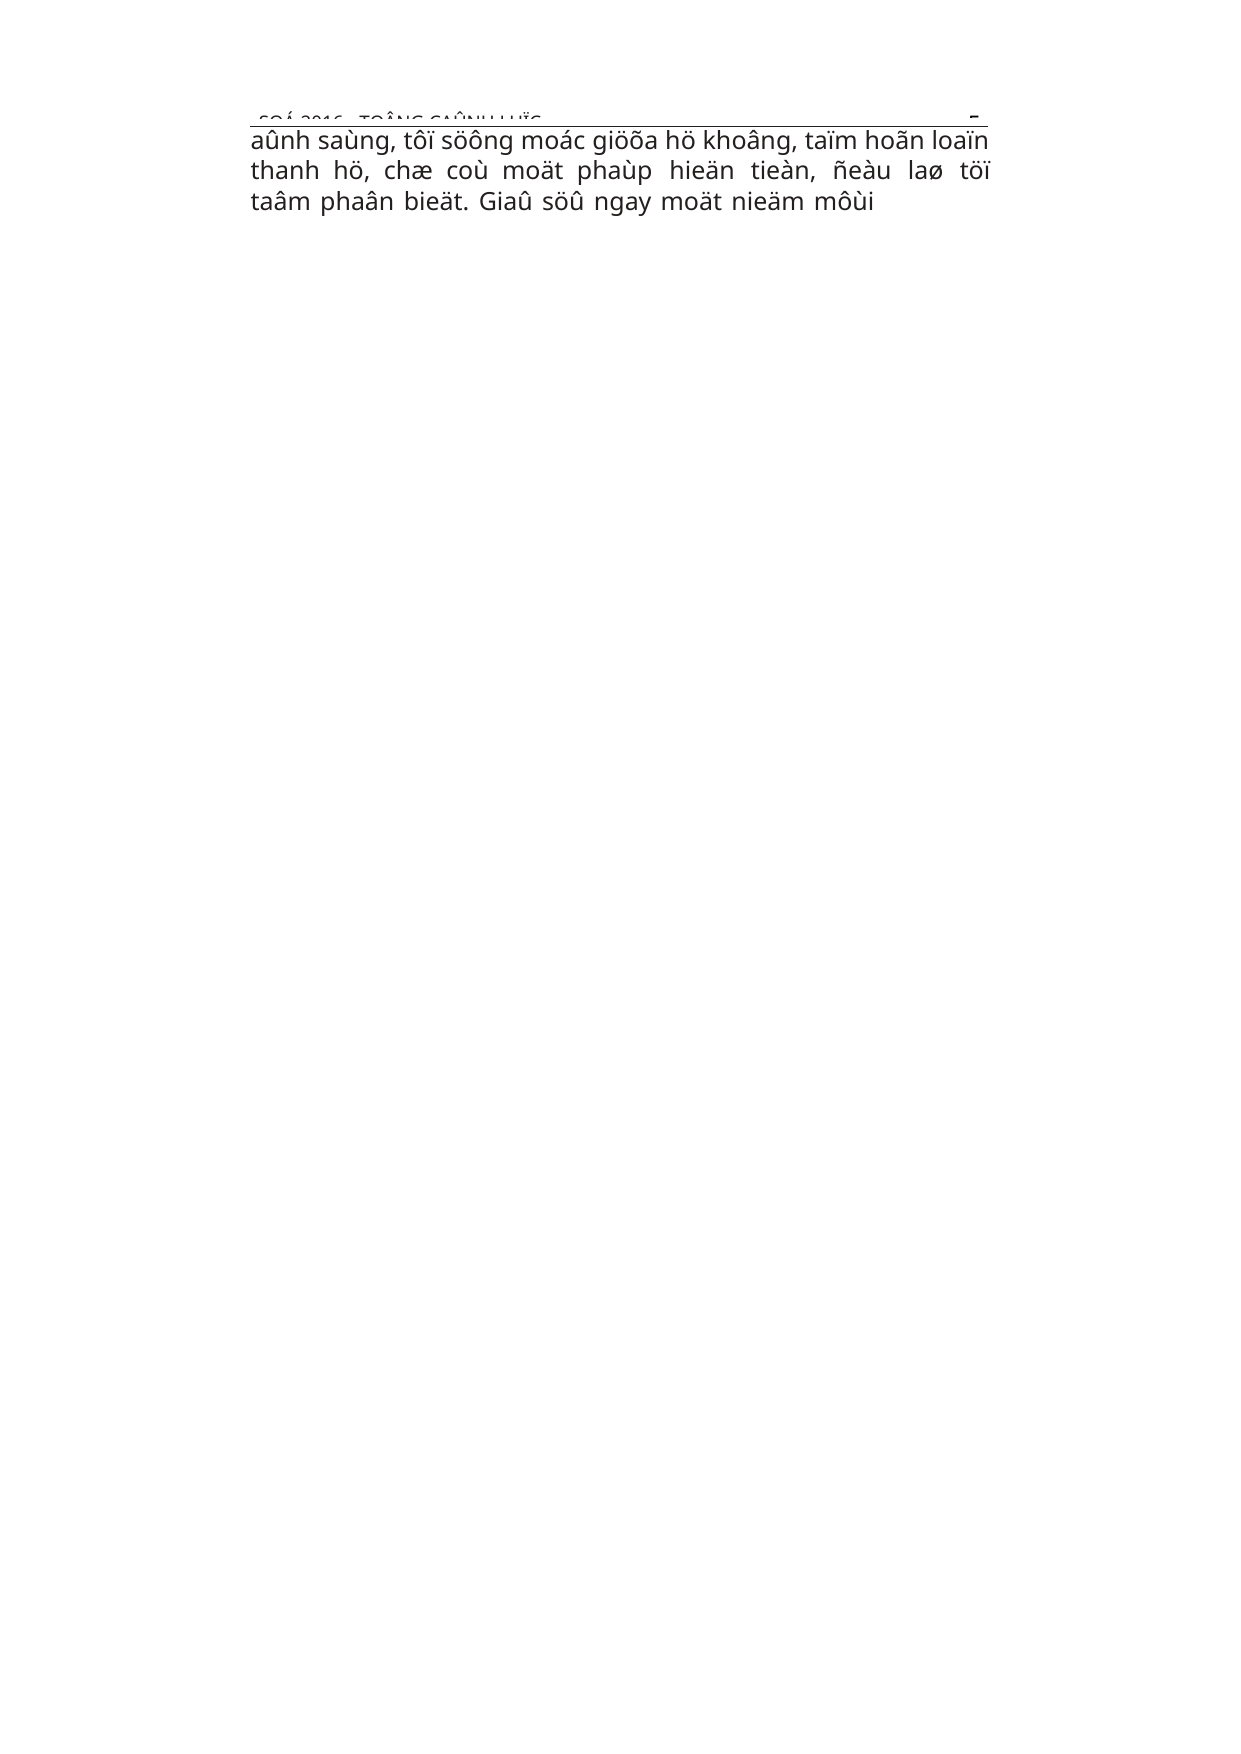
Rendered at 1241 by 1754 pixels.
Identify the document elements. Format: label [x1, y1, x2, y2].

text [250, 125, 990, 218]
